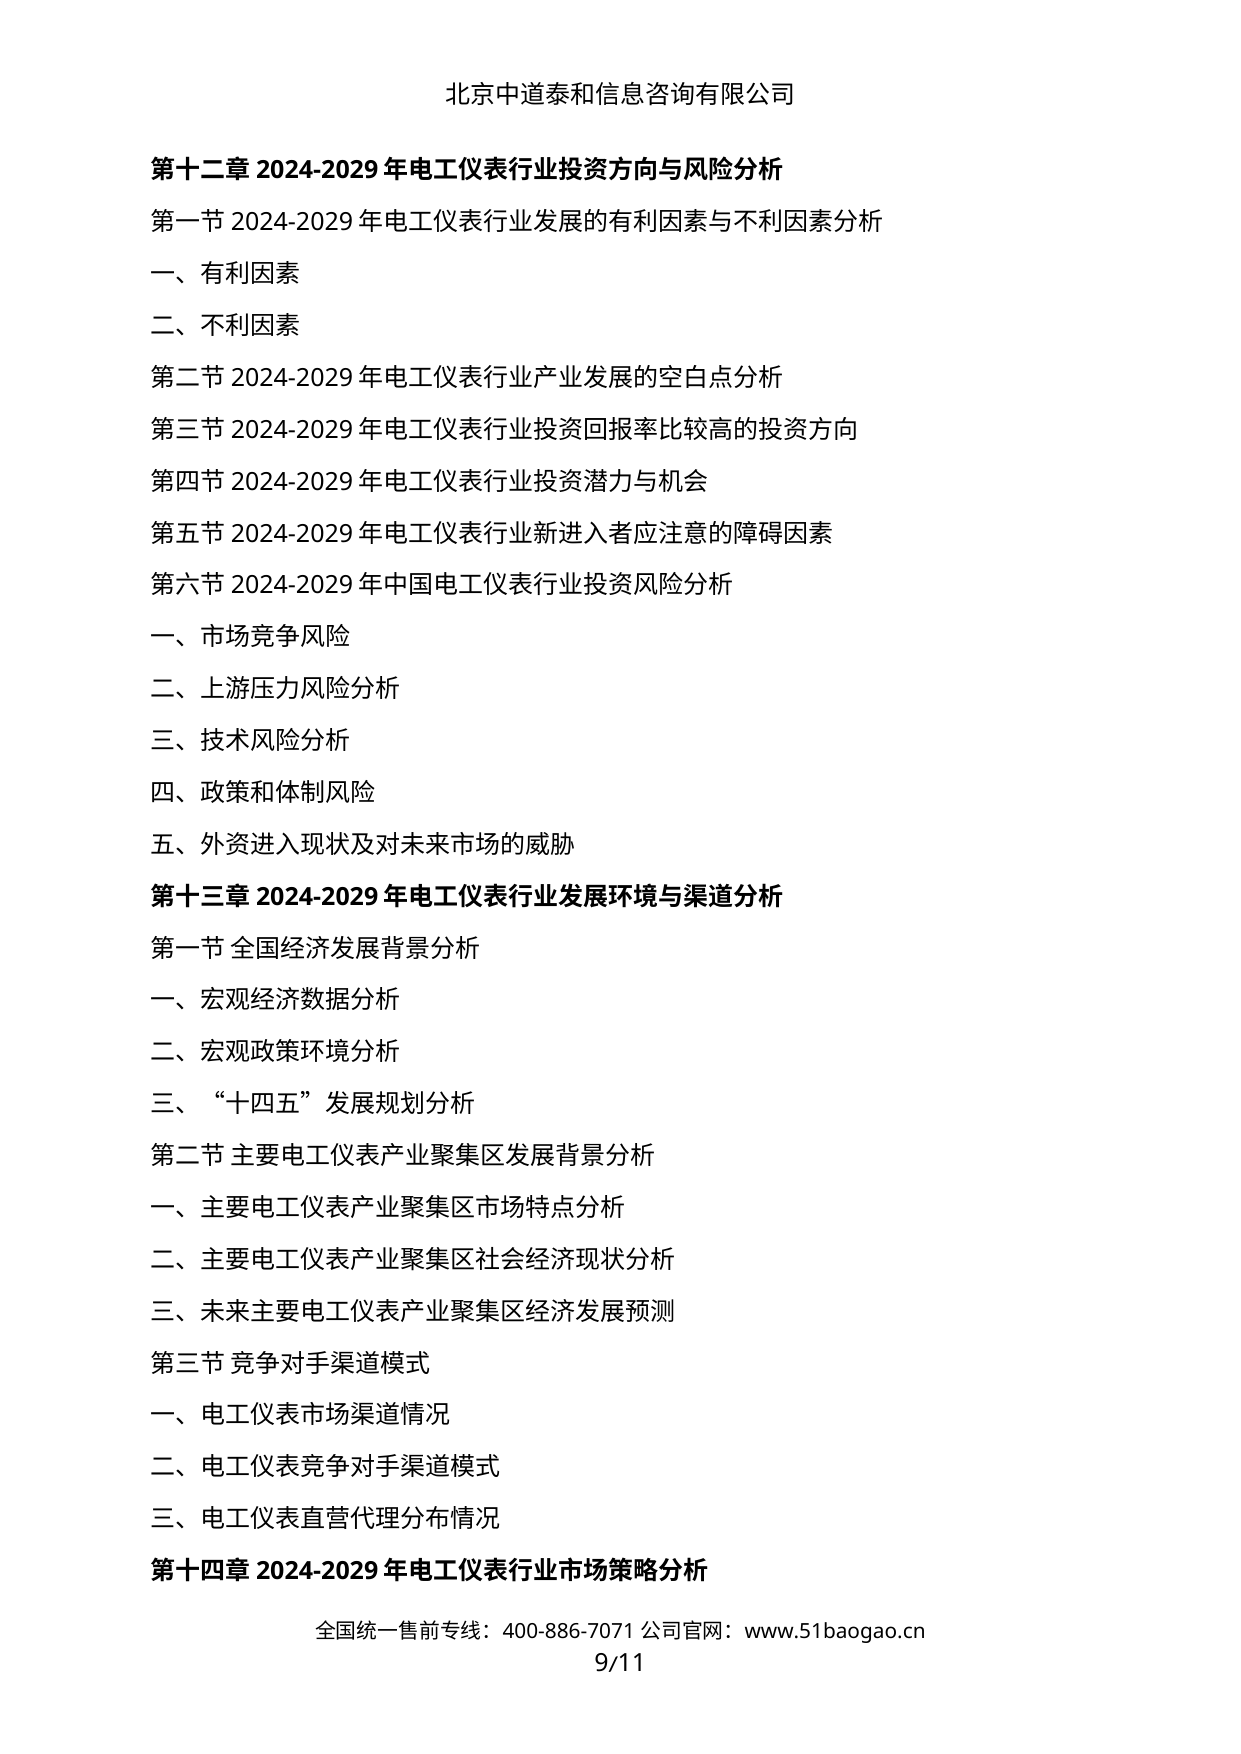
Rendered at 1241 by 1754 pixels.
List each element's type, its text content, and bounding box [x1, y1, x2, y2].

text 三、“十四五”发展规划分析 [150, 1084, 1090, 1120]
text 第五节 2024-2029年电工仪表行业新进入者应注意的障碍因素 [150, 513, 1090, 549]
text 第三节 2024-2029年电工仪表行业投资回报率比较高的投资方向 [150, 409, 1090, 446]
text 二、宏观政策环境分析 [150, 1032, 1090, 1068]
text 三、未来主要电工仪表产业聚集区经济发展预测 [150, 1291, 1090, 1327]
text 四、政策和体制风险 [150, 772, 1090, 809]
text 第十二章 2024-2029年电工仪表行业投资方向与风险分析 [150, 150, 1090, 186]
text 一、有利因素 [150, 254, 1090, 290]
text 一、电工仪表市场渠道情况 [150, 1395, 1090, 1431]
text 第二节 2024-2029年电工仪表行业产业发展的空白点分析 [150, 357, 1090, 394]
text 第四节 2024-2029年电工仪表行业投资潜力与机会 [150, 461, 1090, 497]
text 二、主要电工仪表产业聚集区社会经济现状分析 [150, 1239, 1090, 1276]
text 第二节 主要电工仪表产业聚集区发展背景分析 [150, 1136, 1090, 1172]
text 第十四章 2024-2029年电工仪表行业市场策略分析 [150, 1551, 1090, 1587]
text 第三节 竞争对手渠道模式 [150, 1343, 1090, 1379]
text 一、宏观经济数据分析 [150, 980, 1090, 1016]
text 第六节 2024-2029年中国电工仪表行业投资风险分析 [150, 565, 1090, 601]
text 第十三章 2024-2029年电工仪表行业发展环境与渠道分析 [150, 876, 1090, 912]
text 第一节 2024-2029年电工仪表行业发展的有利因素与不利因素分析 [150, 202, 1090, 238]
text 二、不利因素 [150, 306, 1090, 342]
text 一、主要电工仪表产业聚集区市场特点分析 [150, 1187, 1090, 1224]
text 二、上游压力风险分析 [150, 669, 1090, 705]
text 第一节 全国经济发展背景分析 [150, 928, 1090, 964]
text 三、技术风险分析 [150, 721, 1090, 757]
text 二、电工仪表竞争对手渠道模式 [150, 1447, 1090, 1483]
text 三、电工仪表直营代理分布情况 [150, 1499, 1090, 1535]
text 一、市场竞争风险 [150, 617, 1090, 653]
text 五、外资进入现状及对未来市场的威胁 [150, 824, 1090, 861]
